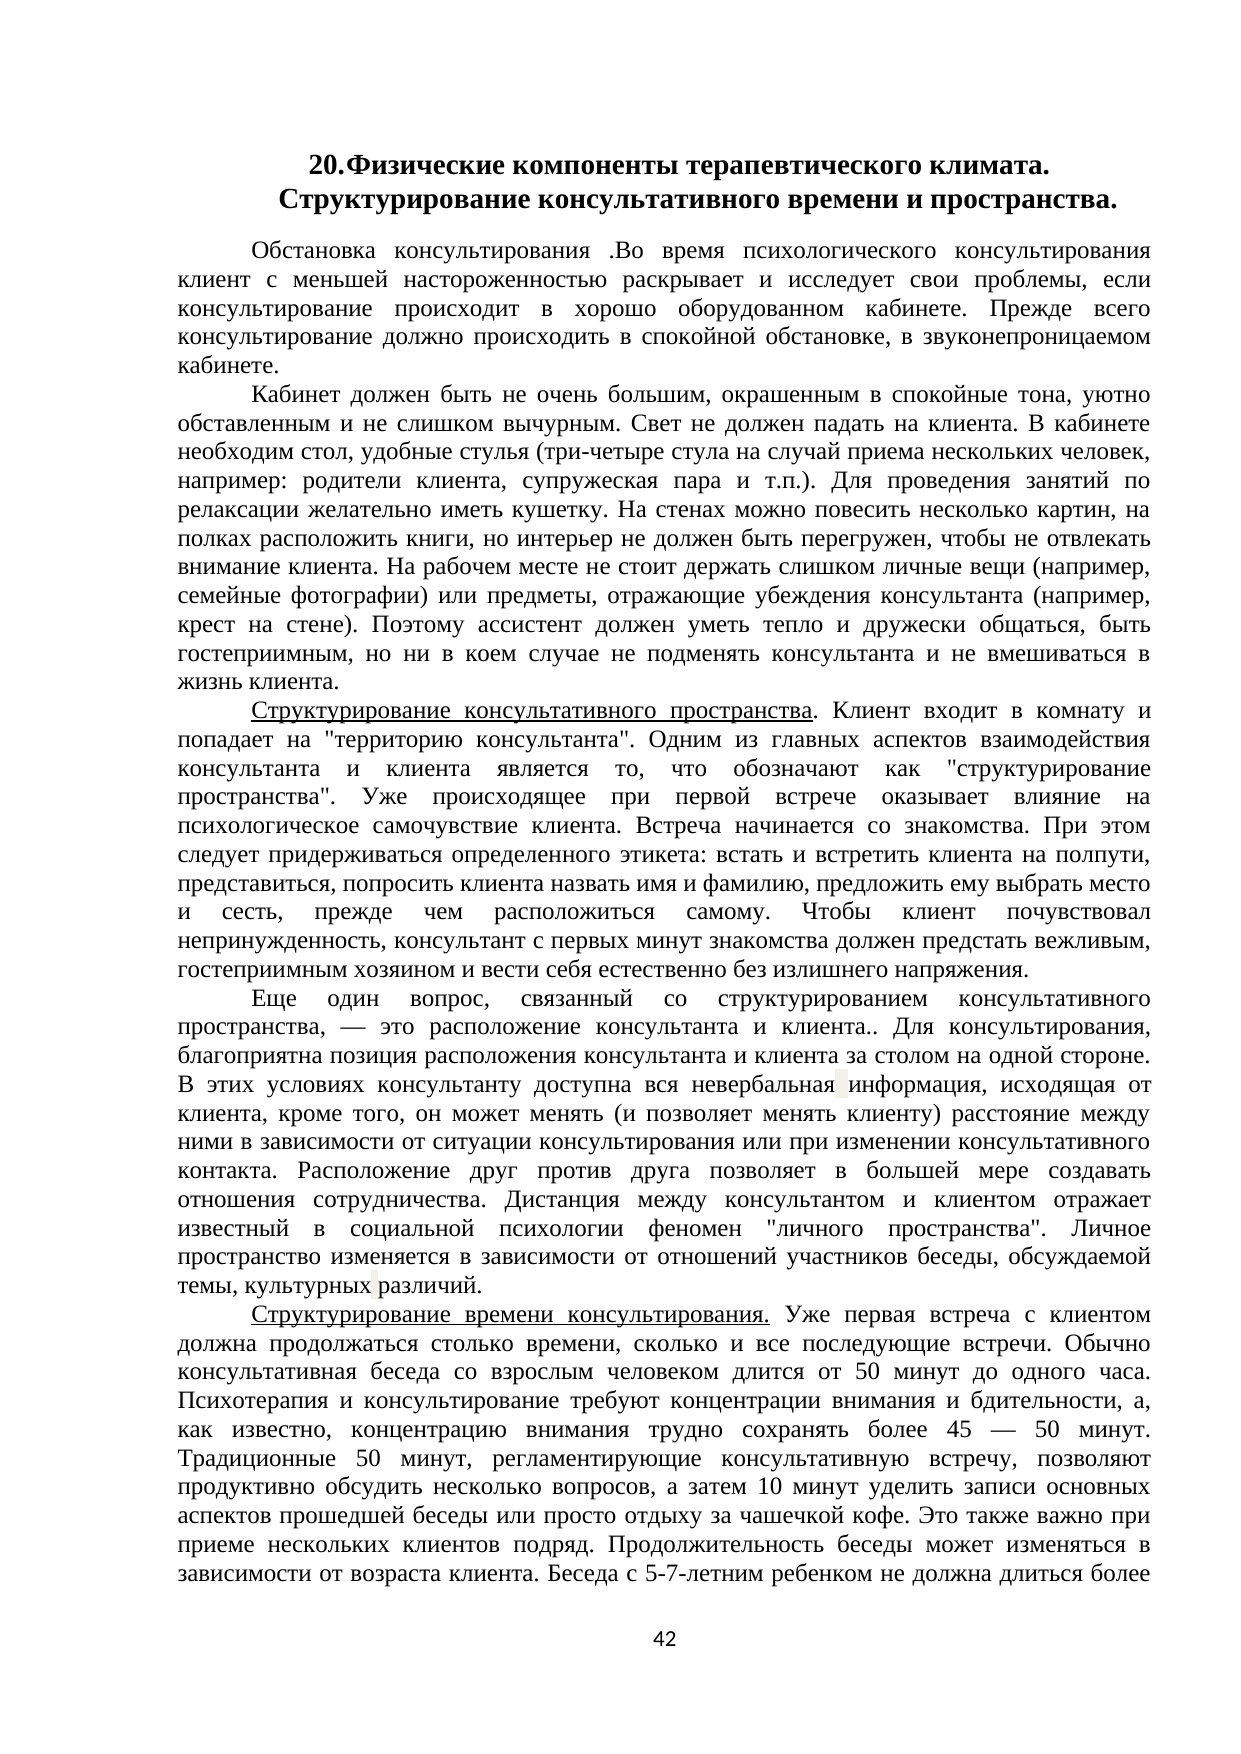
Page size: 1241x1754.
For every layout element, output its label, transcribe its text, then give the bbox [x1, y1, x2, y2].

text Еще один вопрос, связанный со структурированием консультативного пространства, — это расположение консультанта и клиента.. Для консультирования, благоприятна позиция расположения консультанта и клиента за столом на одной стороне. В этих условиях консультанту доступна вся невербальная информация, исходящая от клиента, кроме того, он может менять (и позволяет менять клиенту) расстояние между ними в зависимости от ситуации консультирования или при изменении консультативного контакта. Расположение друг против друга позволяет в большей мере создавать отношения сотрудничества. Дистанция между консультантом и клиентом отражает известный в социальной психологии феномен "личного пространства". Личное пространство изменяется в зависимости от отношений участников беседы, обсуждаемой темы, культурных различий. [177, 983, 1152, 1299]
text Кабинет должен быть не очень большим, окрашенным в спокойные тона, уютно обставленным и не слишком вычурным. Свет не должен падать на клиента. В кабинете необходим стол, удобные стулья (три-четыре стула на случай приема нескольких человек, например: родители клиента, супружеская пара и т.п.). Для проведения занятий по релаксации желательно иметь кушетку. На стенах можно повесить несколько картин, на полках расположить книги, но интерьер не должен быть перегружен, чтобы не отвлекать внимание клиента. На рабочем месте не стоит держать слишком личные вещи (например, семейные фотографии) или предметы, отражающие убеждения консультанта (например, крест на стене). Поэтому ассистент должен уметь тепло и дружески общаться, быть гостеприимным, но ни в коем случае не подменять консультанта и не вмешиваться в жизнь клиента. [177, 379, 1152, 695]
text Структурирование консультативного пространства. Клиент входит в комнату и попадает на "территорию консультанта". Одним из главных аспектов взаимодействия консультанта и клиента является то, что обозначают как "структурирование пространства". Уже происходящее при первой встрече оказывает влияние на психологическое самочувствие клиента. Встреча начинается со знакомства. При этом следует придерживаться определенного этикета: встать и встретить клиента на полпути, представиться, попросить клиента назвать имя и фамилию, предложить ему выбрать место и сесть, прежде чем расположиться самому. Чтобы клиент почувствовал непринужденность, консультант с первых минут знакомства должен предстать вежливым, гостеприимным хозяином и вести себя естественно без излишнего напряжения. [177, 695, 1152, 983]
list Физические компоненты терапевтического климата. Структурирование консультативного времени и пространства. [207, 147, 1152, 214]
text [177, 1299, 1152, 1586]
text Обстановка консультирования .Во время психологического консультирования клиент с меньшей настороженностью раскрывает и исследует свои проблемы, если консультирование происходит в хорошо оборудованном кабинете. Прежде всего консультирование должно происходить в спокойной обстановке, в звуконепроницаемом кабинете. [177, 235, 1152, 379]
